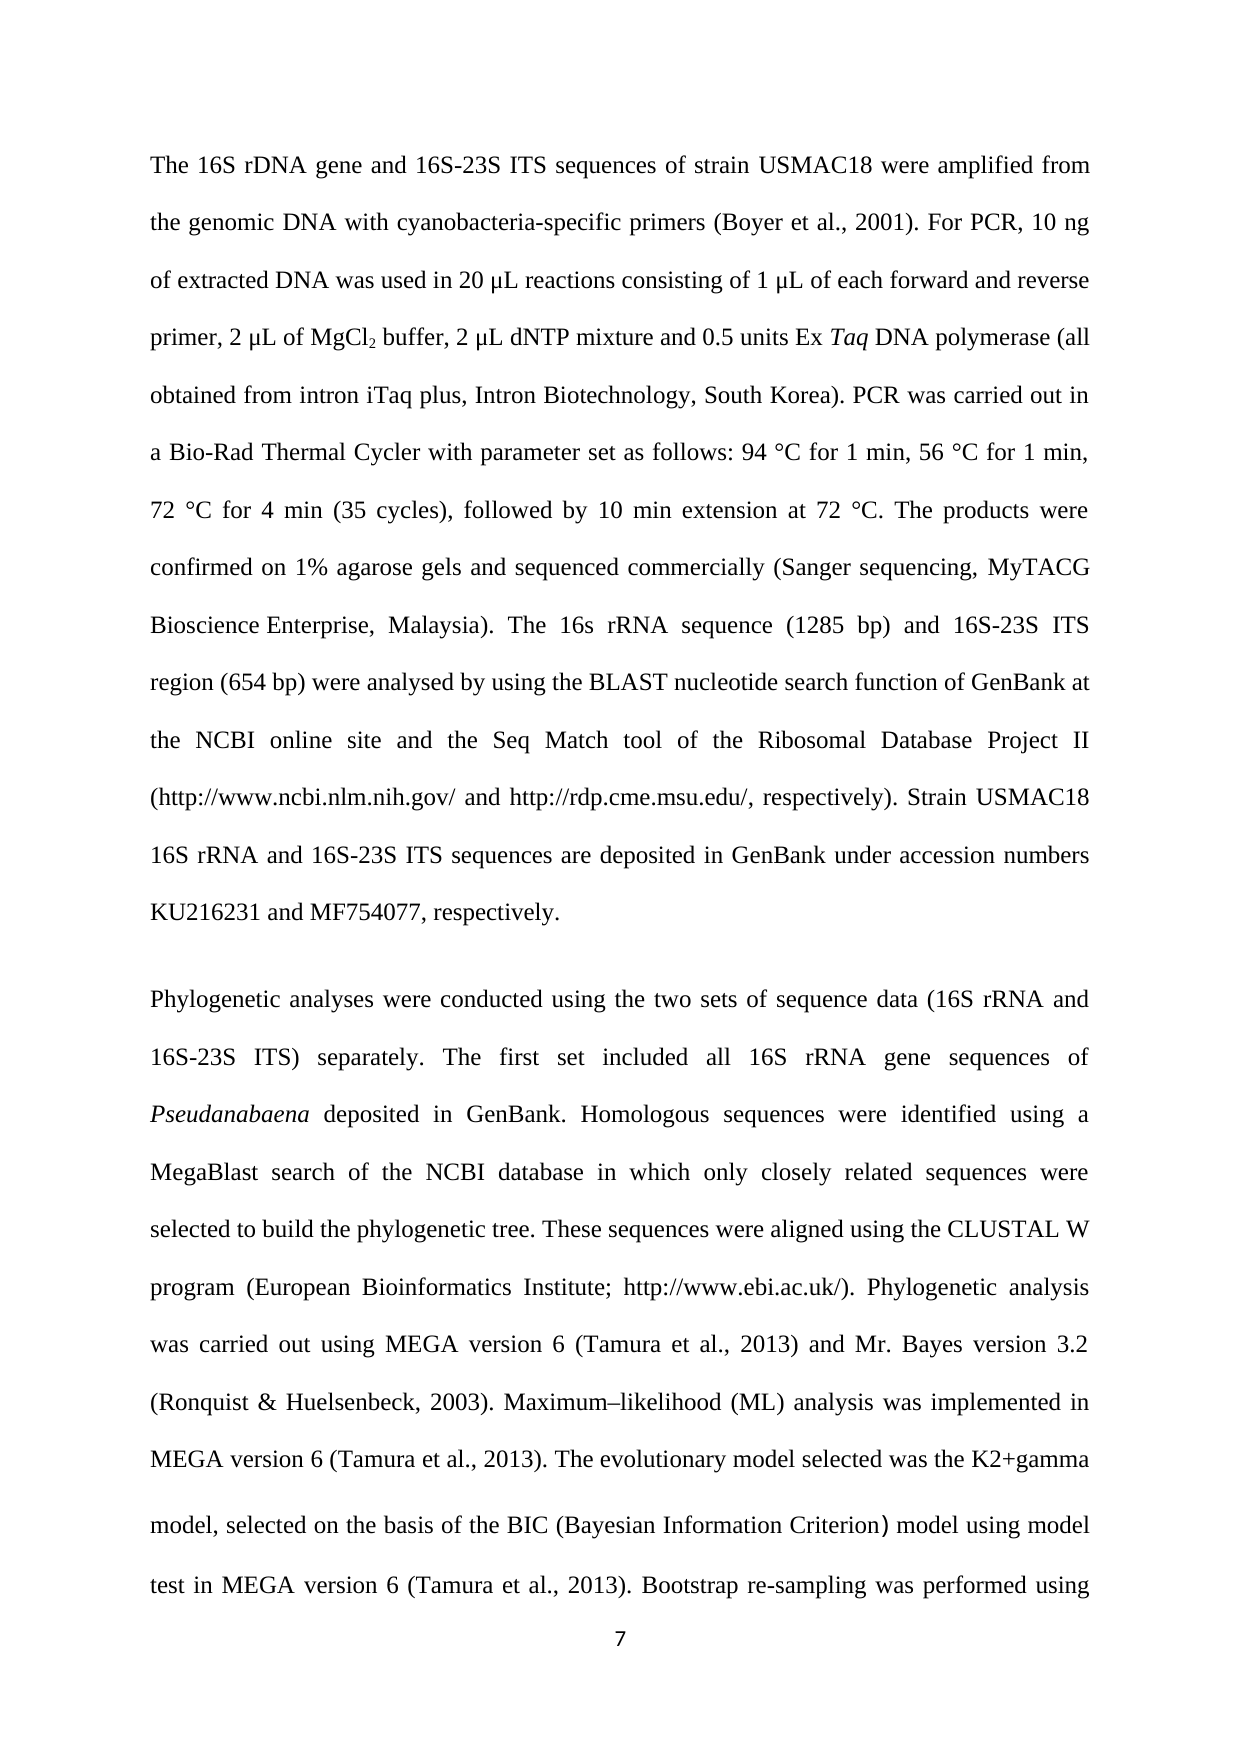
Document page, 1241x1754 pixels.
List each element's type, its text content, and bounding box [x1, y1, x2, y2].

text The 16S rDNA gene and 16S-23S ITS sequences of strain USMAC18 were amplified from the genomic DNA with cyanobacteria-specific primers (Boyer et al., 2001). For PCR, 10 ng of extracted DNA was used in 20 μL reactions consisting of 1 μL of each forward and reverse primer, 2 μL of MgCl2 buffer, 2 μL dNTP mixture and 0.5 units Ex Taq DNA polymerase (all obtained from intron iTaq plus, Intron Biotechnology, South Korea). PCR was carried out in a Bio-Rad Thermal Cycler with parameter set as follows: 94 °C for 1 min, 56 °C for 1 min, 72 °C for 4 min (35 cycles), followed by 10 min extension at 72 °C. The products were confirmed on 1% agarose gels and sequenced commercially (Sanger sequencing, MyTACG Bioscience Enterprise, Malaysia). The 16s rRNA sequence (1285 bp) and 16S-23S ITS region (654 bp) were analysed by using the BLAST nucleotide search function of GenBank at the NCBI online site and the Seq Match tool of the Ribosomal Database Project II (http://www.ncbi.nlm.nih.gov/ and http://rdp.cme.msu.edu/, respectively). Strain USMAC18 16S rRNA and 16S-23S ITS sequences are deposited in GenBank under accession numbers KU216231 and MF754077, respectively. [150, 150, 1090, 926]
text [150, 984, 1090, 1598]
